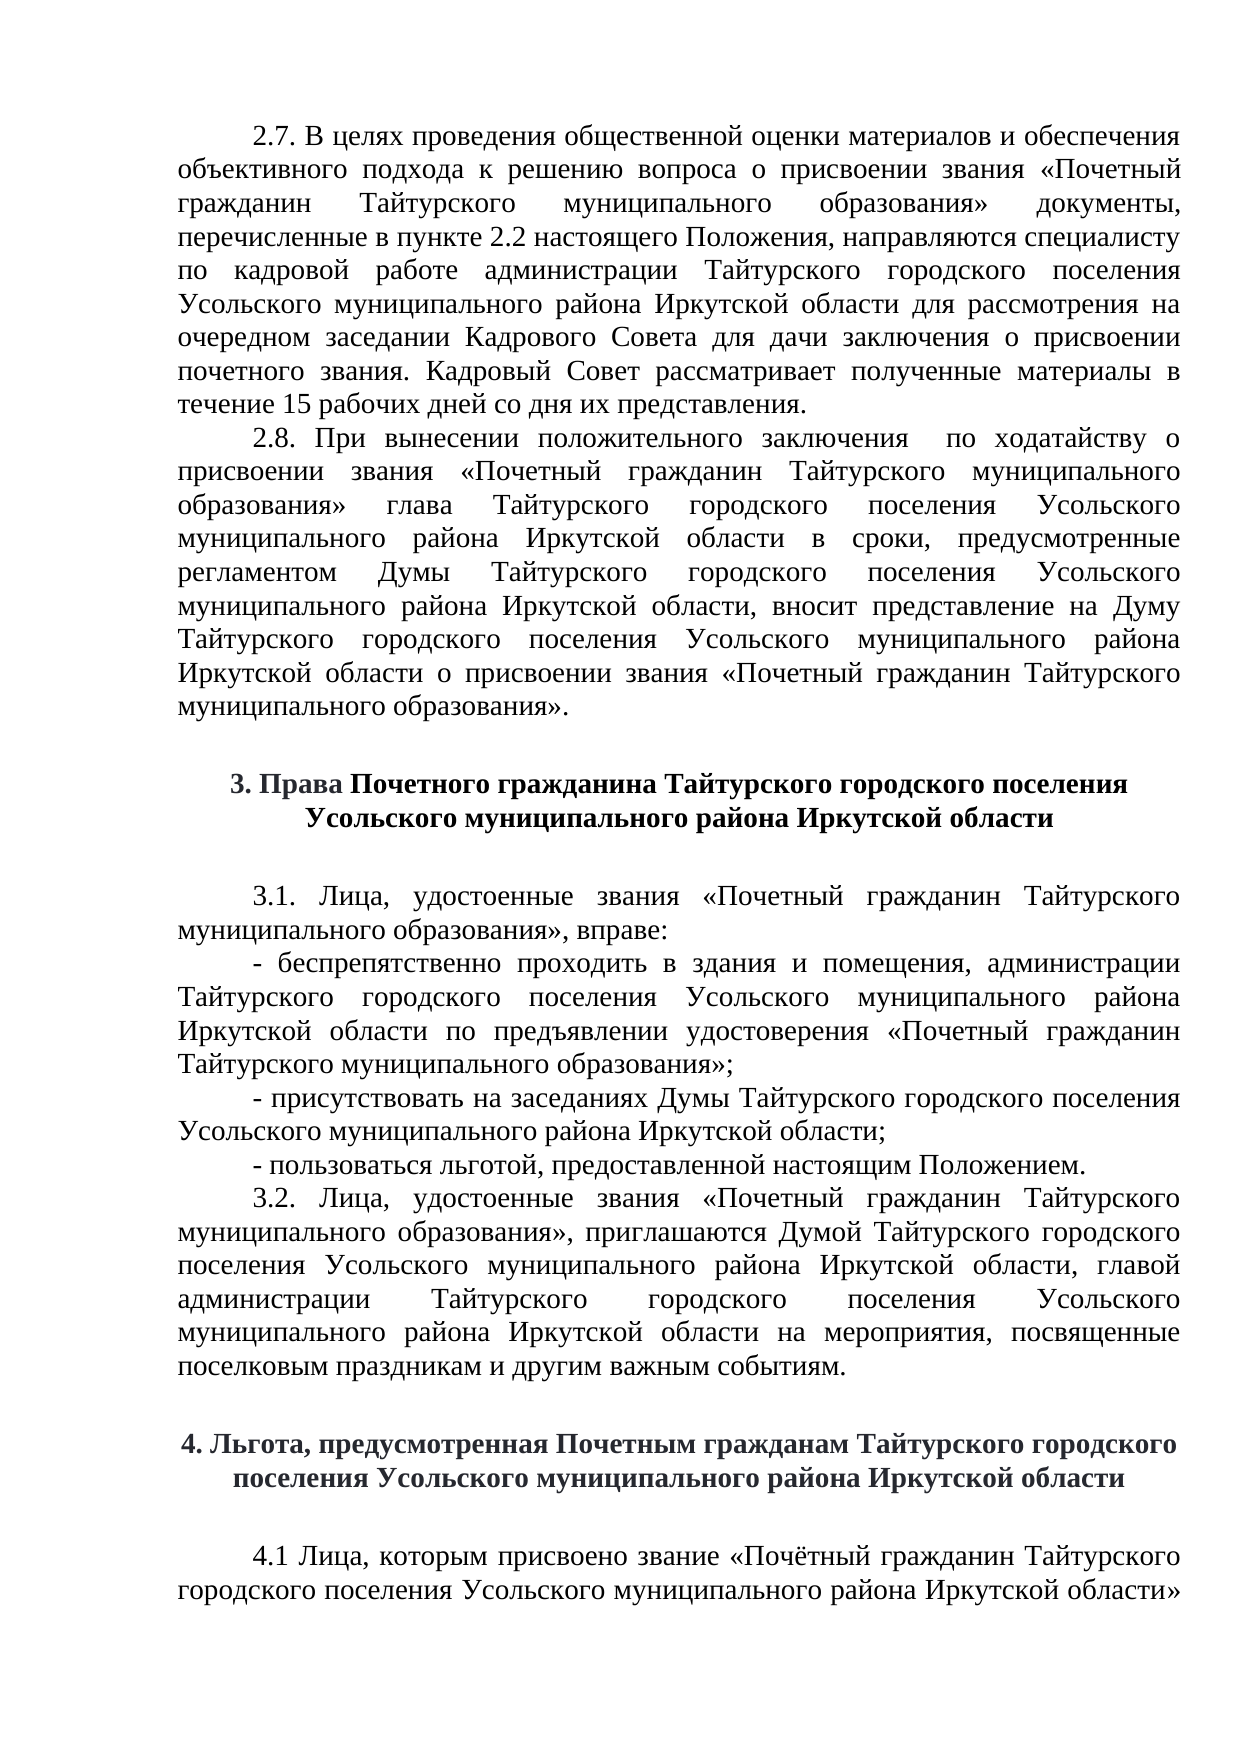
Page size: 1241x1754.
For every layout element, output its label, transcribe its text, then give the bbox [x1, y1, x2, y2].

text - беспрепятственно проходить в здания и помещения, администрации Тайтурского городского поселения Усольского муниципального района Иркутской области по предъявлении удостоверения «Почетный гражданин Тайтурского муниципального образования»; [177, 946, 1181, 1080]
text - присутствовать на заседаниях Думы Тайтурского городского поселения Усольского муниципального района Иркутской области; [177, 1080, 1181, 1147]
text 4. Льгота, предусмотренная Почетным гражданам Тайтурского городского поселения Усольского муниципального района Иркутской области [177, 1426, 1181, 1493]
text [177, 1538, 1181, 1605]
text 2.8. При вынесении положительного заключения по ходатайству о присвоении звания «Почетный гражданин Тайтурского муниципального образования» глава Тайтурского городского поселения Усольского муниципального района Иркутской области в сроки, предусмотренные регламентом Думы Тайтурского городского поселения Усольского муниципального района Иркутской области, вносит представление на Думу Тайтурского городского поселения Усольского муниципального района Иркутской области о присвоении звания «Почетный гражданин Тайтурского муниципального образования». [177, 420, 1181, 722]
text 3.2. Лица, удостоенные звания «Почетный гражданин Тайтурского муниципального образования», приглашаются Думой Тайтурского городского поселения Усольского муниципального района Иркутской области, главой администрации Тайтурского городского поселения Усольского муниципального района Иркутской области на мероприятия, посвященные поселковым праздникам и другим важным событиям. [177, 1180, 1181, 1382]
text 3.1. Лица, удостоенные звания «Почетный гражданин Тайтурского муниципального образования», вправе: [177, 878, 1181, 946]
text 2.7. В целях проведения общественной оценки материалов и обеспечения объективного подхода к решению вопроса о присвоении звания «Почетный гражданин Тайтурского муниципального образования» документы, перечисленные в пункте 2.2 настоящего Положения, направляются специалисту по кадровой работе администрации Тайтурского городского поселения Усольского муниципального района Иркутской области для рассмотрения на очередном заседании Кадрового Совета для дачи заключения о присвоении почетного звания. Кадровый Совет рассматривает полученные материалы в течение 15 рабочих дней со дня их представления. [177, 118, 1181, 420]
text - пользоваться льготой, предоставленной настоящим Положением. [177, 1147, 1181, 1180]
text 3. Права Почетного гражданина Тайтурского городского поселения Усольского муниципального района Иркутской области [177, 767, 1181, 834]
